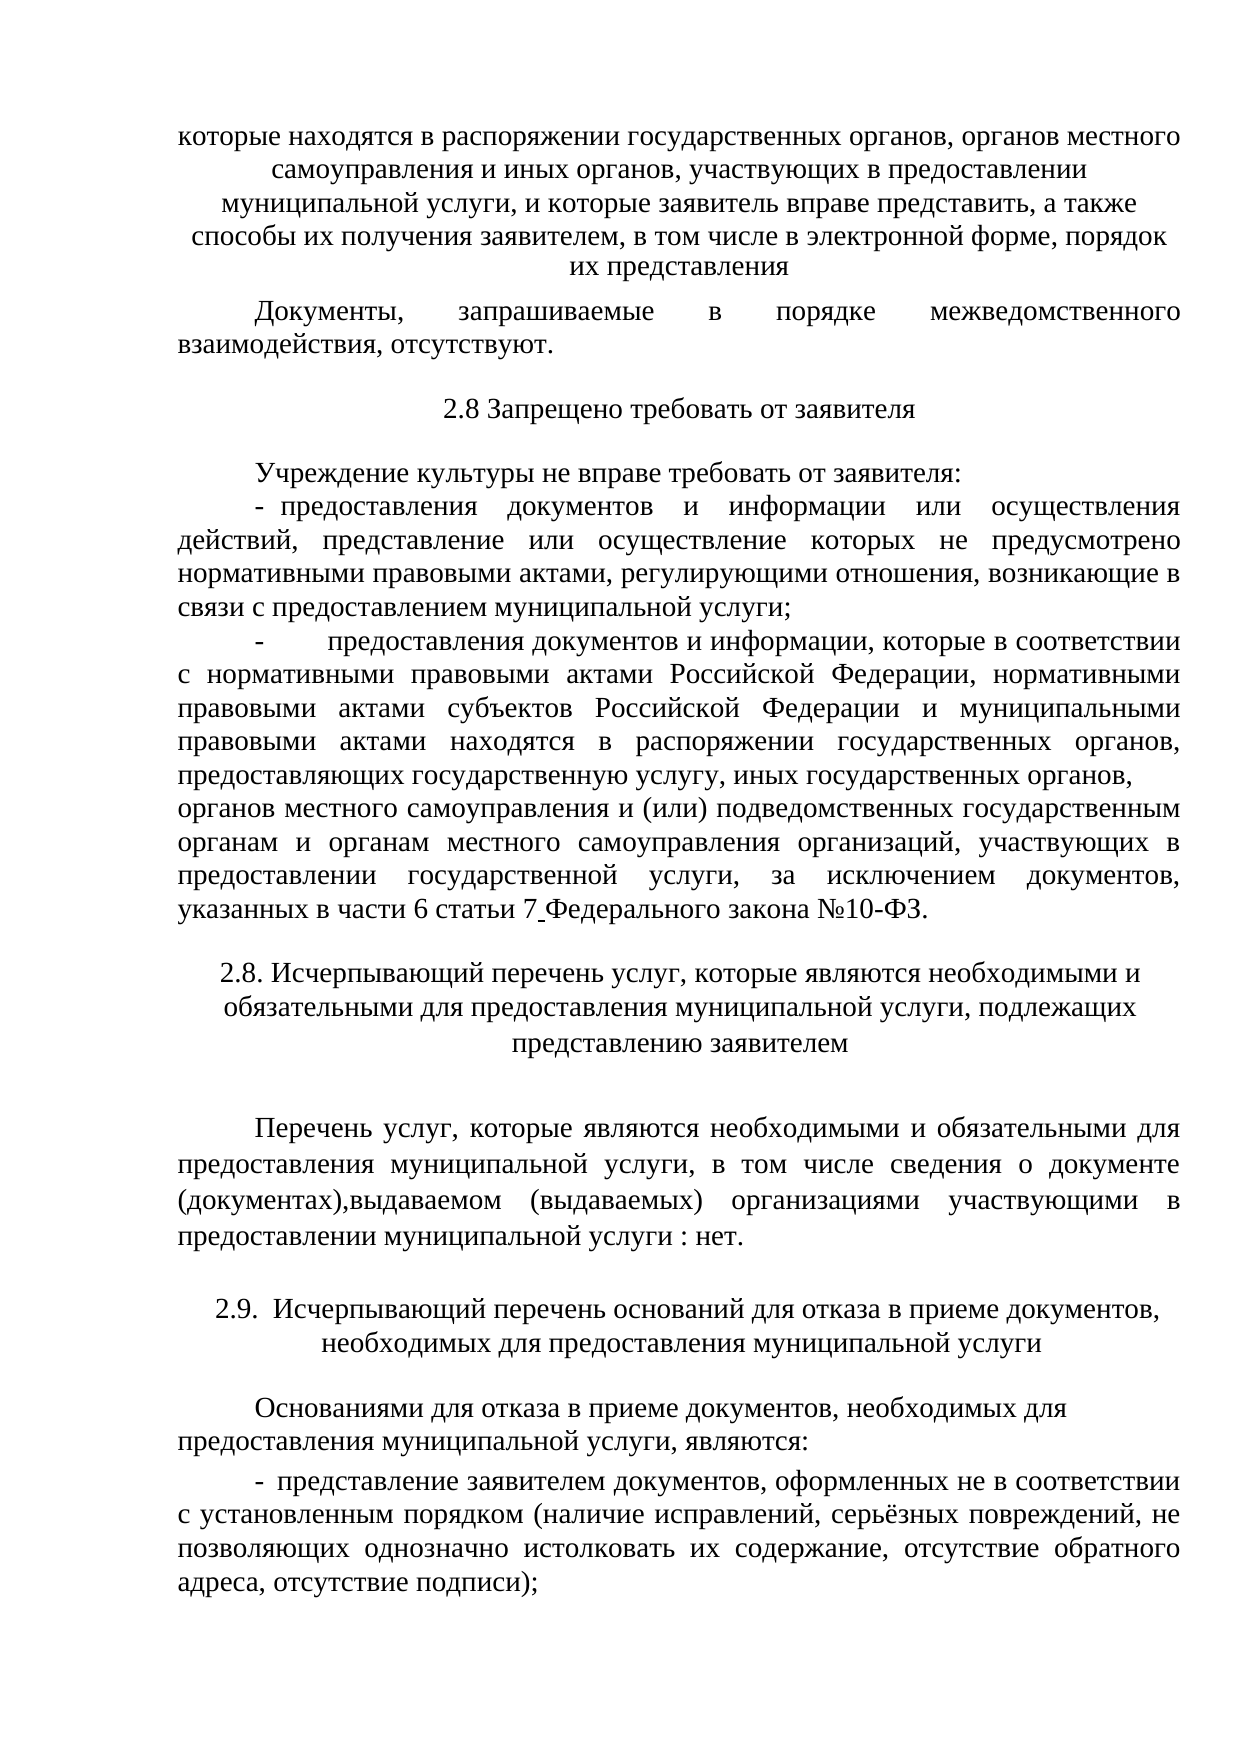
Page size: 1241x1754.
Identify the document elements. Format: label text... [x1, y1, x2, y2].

text Документы, запрашиваемые в порядке межведомственного взаимодействия, отсутствуют. [177, 293, 1181, 360]
list представление заявителем документов, оформленных не в соответствии с установленным порядком (наличие исправлений, серьёзных повреждений, не позволяющих однозначно истолковать их содержание, отсутствие обратного адреса, отсутствие подписи); [177, 1464, 1181, 1598]
text Основаниями для отказа в приеме документов, необходимых для предоставления муниципальной услуги, являются: [177, 1390, 1181, 1457]
text 2.8 Запрещено требовать от заявителя [177, 395, 1181, 424]
text представлению заявителем [179, 1024, 1181, 1060]
text органов местного самоуправления и (или) подведомственных государственным органам и органам местного самоуправления организаций, участвующих в предоставлении государственной услуги, за исключением документов, указанных в части 6 статьи 7 Федерального закона №10-ФЗ. [177, 791, 1181, 925]
text 2.8. Исчерпывающий перечень услуг, которые являются необходимыми и обязательными для предоставления муниципальной услуги, подлежащих [179, 956, 1181, 1024]
list предоставления документов и информации, которые в соответствии с нормативными правовыми актами Российской Федерации, нормативными правовыми актами субъектов Российской Федерации и муниципальными правовыми актами находятся в распоряжении государственных органов, предоставляющих государственную услугу, иных государственных органов, [177, 623, 1181, 791]
list Исчерпывающий перечень оснований для отказа в приеме документов, необходимых для предоставления муниципальной услуги [215, 1292, 1181, 1359]
text Перечень услуг, которые являются необходимыми и обязательными для предоставления муниципальной услуги, в том числе сведения о документе (документах),выдаваемом (выдаваемых) организациями участвующими в предоставлении муниципальной услуги : нет. [177, 1108, 1181, 1252]
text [177, 118, 1181, 252]
text их представления [177, 252, 1181, 281]
text Учреждение культуры не вправе требовать от заявителя: [177, 455, 1181, 489]
list предоставления документов и информации или осуществления действий, представление или осуществление которых не предусмотрено нормативными правовыми актами, регулирующими отношения, возникающие в связи с предоставлением муниципальной услуги; [177, 489, 1181, 623]
